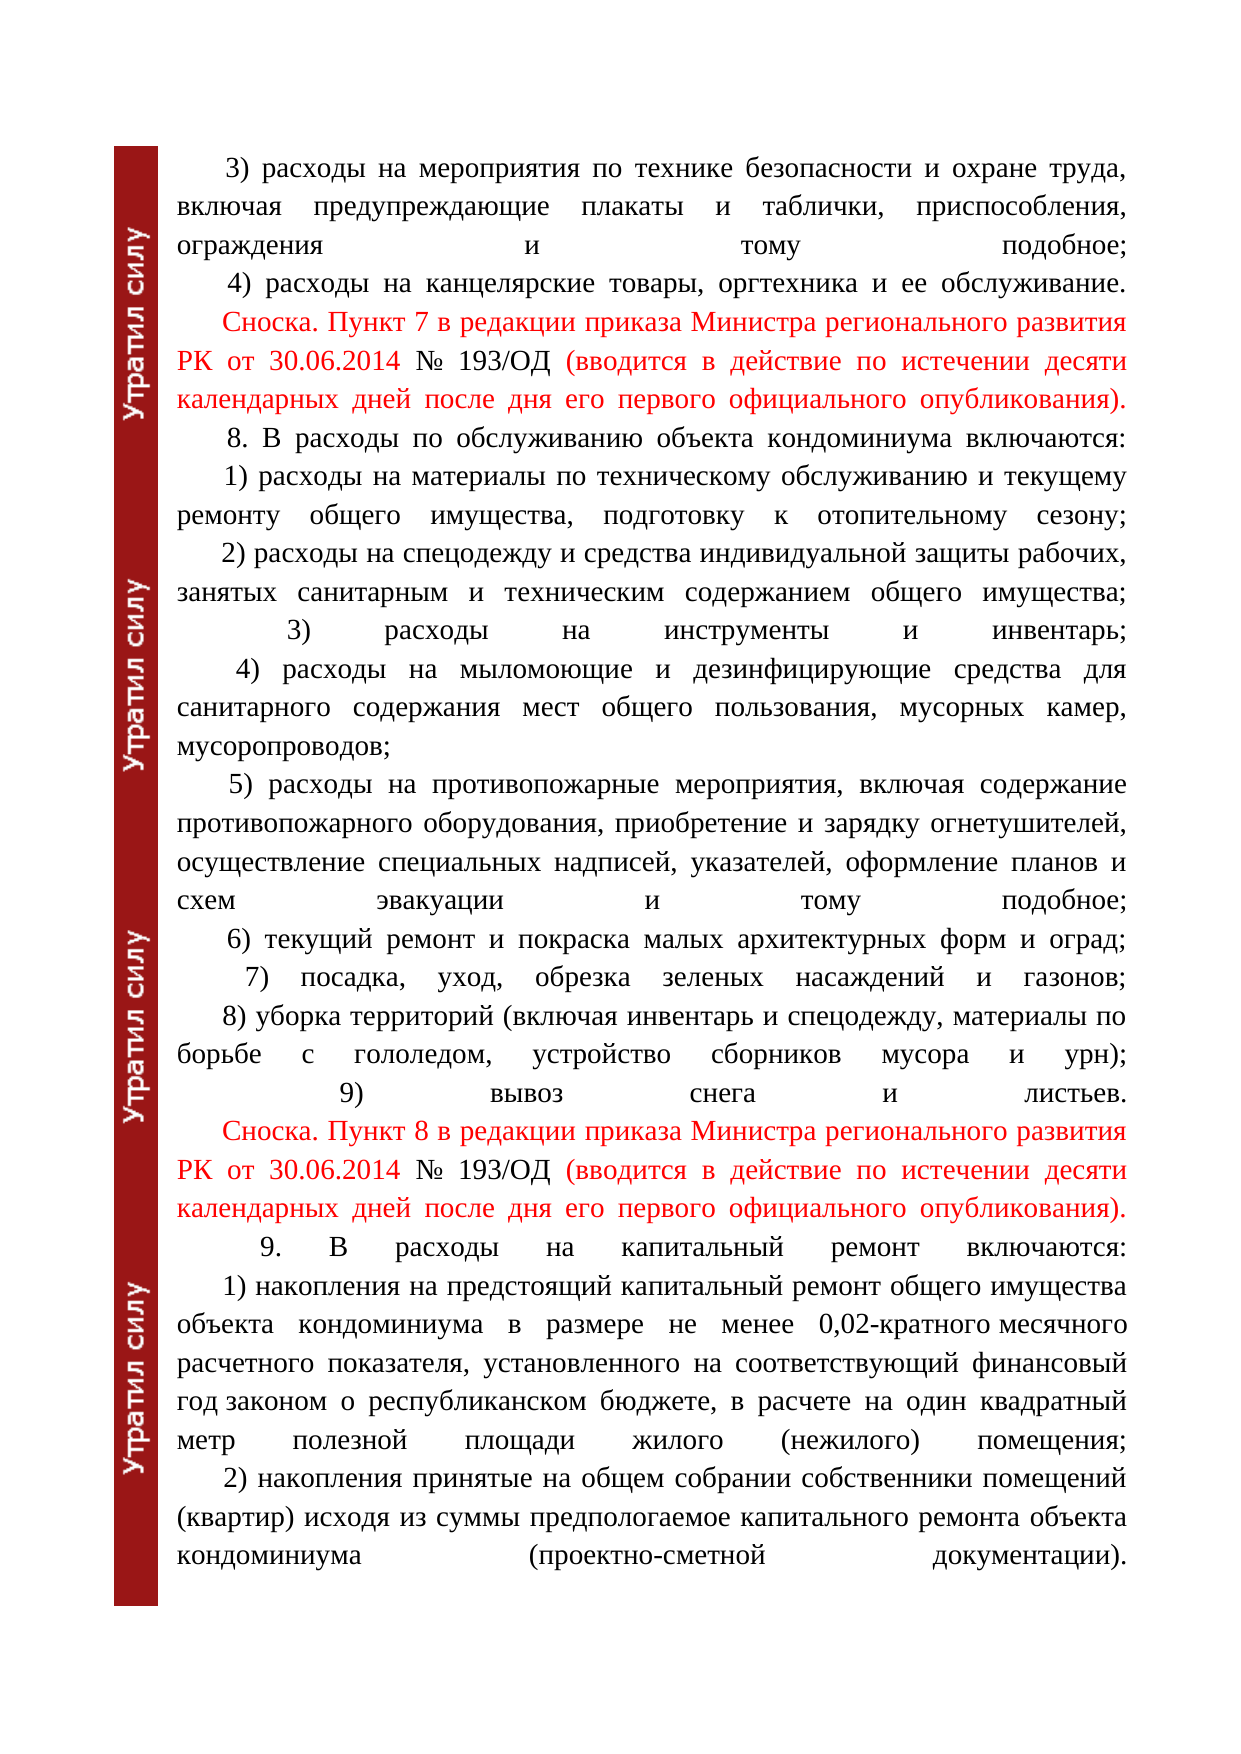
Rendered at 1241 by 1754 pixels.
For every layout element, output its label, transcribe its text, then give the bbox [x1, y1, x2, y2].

picture [114, 146, 158, 150]
picture [114, 1571, 158, 1606]
